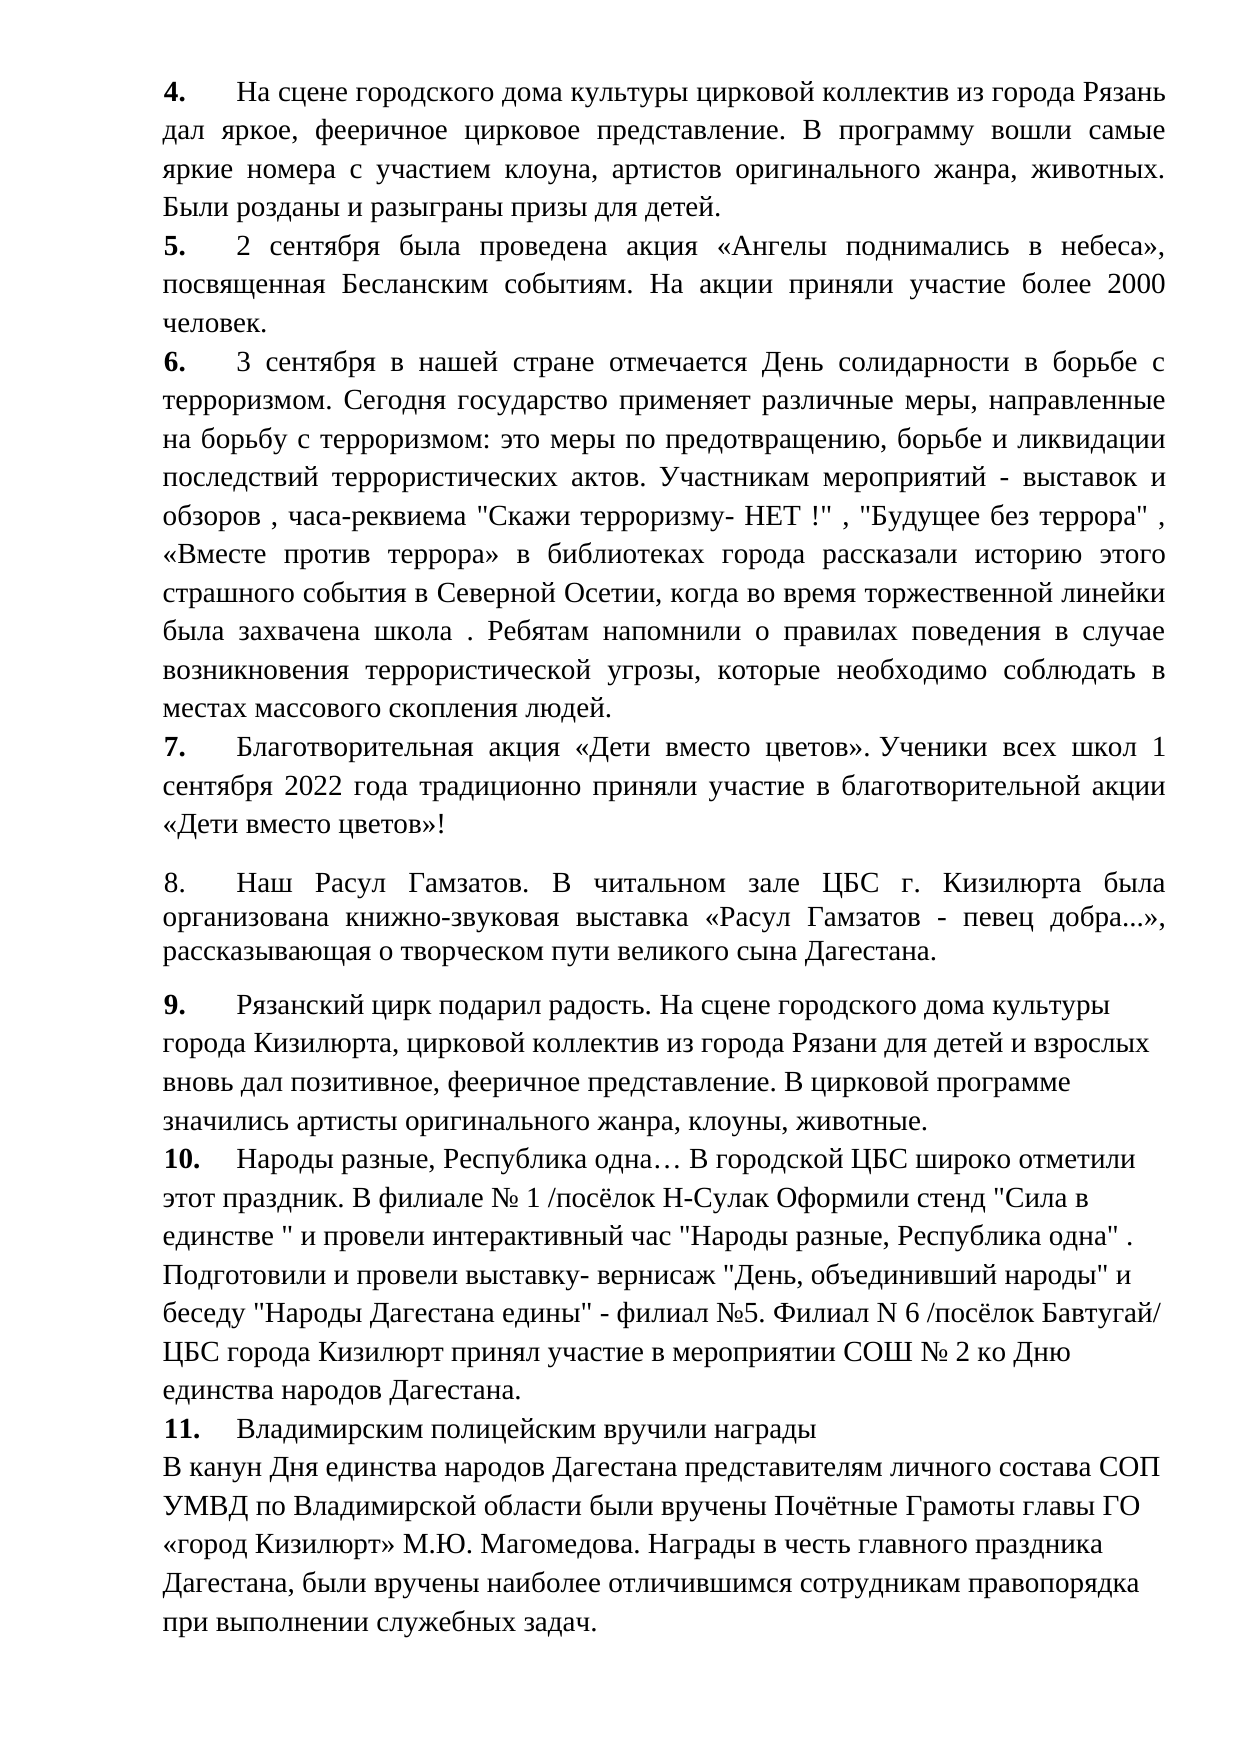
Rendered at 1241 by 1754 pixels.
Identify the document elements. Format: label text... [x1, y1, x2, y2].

list Народы разные, Республика одна… В городской ЦБС широко отметили этот праздник. В филиале № 1 /посёлок Н-Сулак Оформили стенд "Сила в единстве " и провели интерактивный час "Народы разные, Республика одна" . Подготовили и провели выставку- вернисаж "День, объединивший народы" и беседу "Народы Дагестана едины" - филиал №5. Филиал N 6 /посёлок Бавтугай/ ЦБС города Кизилюрт принял участие в мероприятии СОШ № 2 ко Дню единства народов Дагестана. [162, 1141, 1167, 1406]
list Рязанский цирк подарил радость. На сцене городского дома культуры города Кизилюрта, цирковой коллектив из города Рязани для детей и взрослых вновь дал позитивное, фееричное представление. В цирковой программе значились артисты оригинального жанра, клоуны, животные. [162, 987, 1167, 1136]
list 3 сентября в нашей стране отмечается День солидарности в борьбе с терроризмом. Сегодня государство применяет различные меры, направленные на борьбу с терроризмом: это меры по предотвращению, борьбе и ликвидации последствий террористических актов. Участникам мероприятий - выставок и обзоров , часа-реквиема "Скажи терроризму- НЕТ !" , "Будущее без террора" , «Вместе против террора» в библиотеках города рассказали историю этого страшного события в Северной Осетии, когда во время торжественной линейки была захвачена школа . Ребятам напомнили о правилах поведения в случае возникновения террористической угрозы, которые необходимо соблюдать в местах массового скопления людей. [162, 344, 1167, 396]
list Благотворительная акция «Дети вместо цветов». Ученики всех школ 1 сентября 2022 года традиционно приняли участие в благотворительной акции «Дети вместо цветов»! [162, 729, 1167, 840]
list 2 сентября была проведена акция «Ангелы поднимались в небеса», посвященная Бесланским событиям. На акции приняли участие более 2000 человек. [162, 228, 1167, 339]
list На сцене городского дома культуры цирковой коллектив из города Рязань дал яркое, фееричное цирковое представление. В программу вошли самые яркие номера с участием клоуна, артистов оригинального жанра, животных. Были розданы и разыграны призы для детей. [162, 74, 1167, 223]
list 3 сентября в нашей стране отмечается День солидарности в борьбе с терроризмом. Сегодня государство применяет различные меры, направленные на борьбу с терроризмом: это меры по предотвращению, борьбе и ликвидации последствий террористических актов. Участникам мероприятий - выставок и обзоров , часа-реквиема "Скажи терроризму- НЕТ !" , "Будущее без террора" , «Вместе против террора» в библиотеках города рассказали историю этого страшного события в Северной Осетии, когда во время торжественной линейки была захвачена школа . Ребятам напомнили о правилах поведения в случае возникновения террористической угрозы, которые необходимо соблюдать в местах массового скопления людей. [162, 399, 1167, 724]
list Владимирским полицейским вручили награды В канун Дня единства народов Дагестана представителям личного состава СОП УМВД по Владимирской области были вручены Почётные Грамоты главы ГО «город Кизилюрт» М.Ю. Магомедова. Награды в честь главного праздника Дагестана, были вручены наиболее отличившимся сотрудникам правопорядка при выполнении служебных задач. [162, 1411, 1167, 1637]
list Наш Расул Гамзатов. В читальном зале ЦБС г. Кизилюрта была организована книжно-звуковая выставка «Расул Гамзатов - певец добра...», рассказывающая о творческом пути великого сына Дагестана. [162, 866, 1167, 966]
